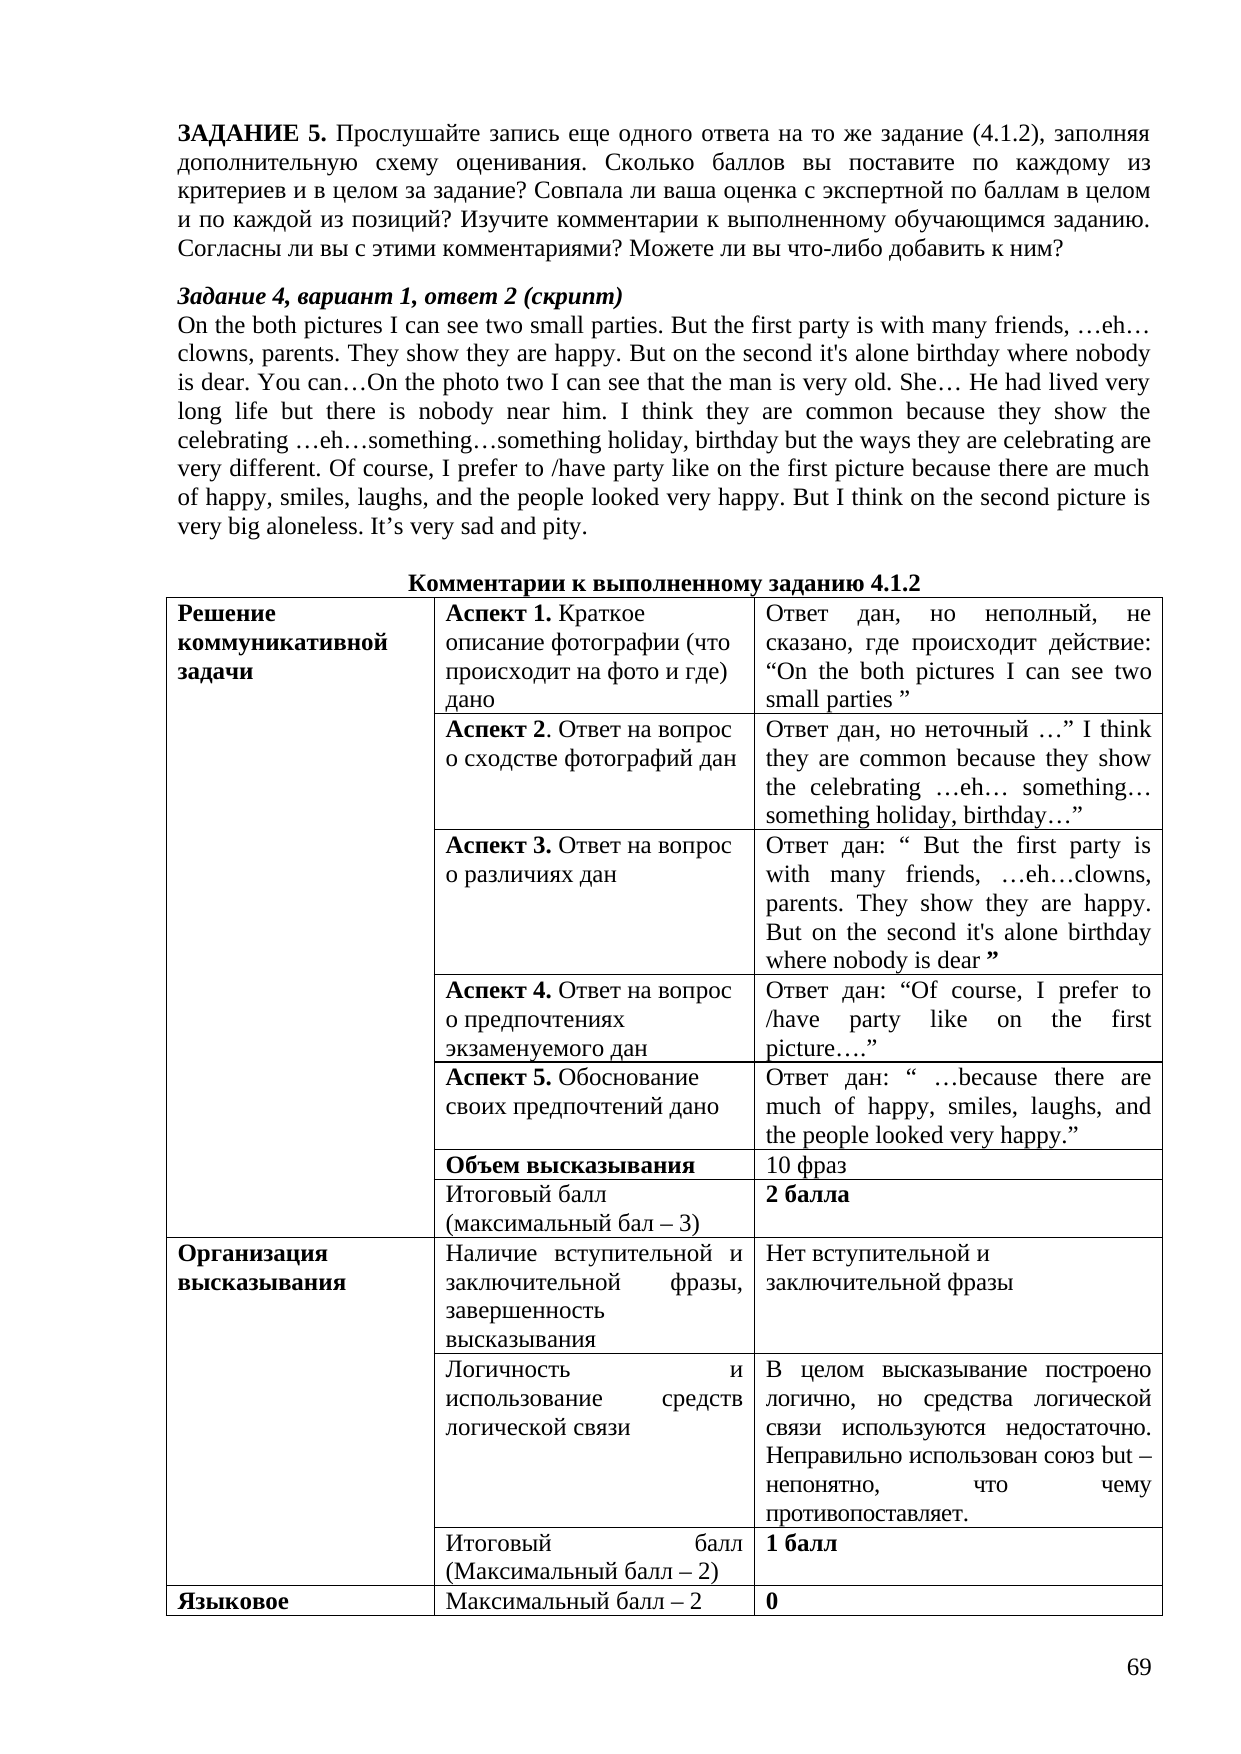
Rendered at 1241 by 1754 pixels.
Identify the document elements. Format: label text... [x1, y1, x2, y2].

table_header Аспект 1. Краткое описание фотографии (что происходит на фото и где) дано [435, 598, 754, 713]
table_header Решение коммуникативной задачи [167, 598, 434, 1237]
table_cell Ответ дан, но неточный …” I think they are common because they show the celebrating …eh… something… something holiday, birthday…” [755, 714, 1162, 829]
table_cell В целом высказывание построено логично, но средства логической связи используются недостаточно. Неправильно использован союз but – непонятно, что чему противопоставляет. [755, 1354, 1162, 1527]
text Комментарии к выполненному заданию 4.1.2 [177, 568, 1152, 597]
table_cell Логичность и использование средств логической связи [435, 1354, 754, 1527]
table_cell 1 балл [755, 1528, 1162, 1585]
table_cell Итоговый балл (максимальный бал – 3) [435, 1180, 754, 1237]
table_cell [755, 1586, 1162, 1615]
table_cell Наличие вступительной и заключительной фразы, завершенность высказывания [435, 1238, 754, 1353]
table_cell Аспект 2. Ответ на вопрос о сходстве фотографий дан [435, 714, 754, 829]
table_cell Аспект 5. Обоснование своих предпочтений дано [435, 1063, 754, 1149]
table_cell Организация высказывания [167, 1238, 434, 1585]
table_header Ответ дан, но неполный, не сказано, где происходит действие: “On the both pictures I can see two small parties ” [755, 598, 1162, 713]
table_cell 2 балла [755, 1180, 1162, 1237]
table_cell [435, 1586, 754, 1615]
table_cell Аспект 4. Ответ на вопрос о предпочтениях экзаменуемого дан [435, 975, 754, 1061]
text Задание 4, вариант 1, ответ 2 (скрипт) [177, 281, 1152, 310]
table_cell Объем высказывания [435, 1150, 754, 1178]
table_cell Итоговый балл (Максимальный балл – 2) [435, 1528, 754, 1585]
text ЗАДАНИЕ 5. Прослушайте запись еще одного ответа на то же задание (4.1.2), заполняя дополнительную схему оценивания. Сколько баллов вы поставите по каждому из критериев и в целом за задание? Совпала ли ваша оценка с экспертной по баллам в целом и по каждой из позиций? Изучите комментарии к выполненному обучающимся заданию. Согласны ли вы с этими комментариями? Можете ли вы что-либо добавить к ним? [177, 118, 1152, 262]
table_cell Нет вступительной и заключительной фразы [755, 1238, 1162, 1353]
table_cell Аспект 3. Ответ на вопрос о различиях дан [435, 830, 754, 974]
table_cell Ответ дан: “ But the first party is with many friends, …eh…clowns, parents. They show they are happy. But on the second it's alone birthday where nobody is dear ” [755, 830, 1162, 974]
text On the both pictures I can see two small parties. But the first party is with many friends, …eh…clowns, parents. They show they are happy. But on the second it's alone birthday where nobody is dear. You can…On the photo two I can see that the man is very old. She… He had lived very long life but there is nobody near him. I think they are common because they show the celebrating …eh…something…something holiday, birthday but the ways they are celebrating are very different. Of course, I prefer to /have party like on the first picture because there are much of happy, smiles, laughs, and the people looked very happy. But I think on the second picture is very big aloneless. It’s very sad and pity. [177, 310, 1152, 540]
table_cell Ответ дан: “Of course, I prefer to /have party like on the first picture….” [755, 975, 1162, 1061]
table_cell Ответ дан: “ …because there are much of happy, smiles, laughs, and the people looked very happy.” [755, 1063, 1162, 1149]
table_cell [167, 1586, 434, 1615]
table_cell 10 фраз [755, 1150, 1162, 1178]
